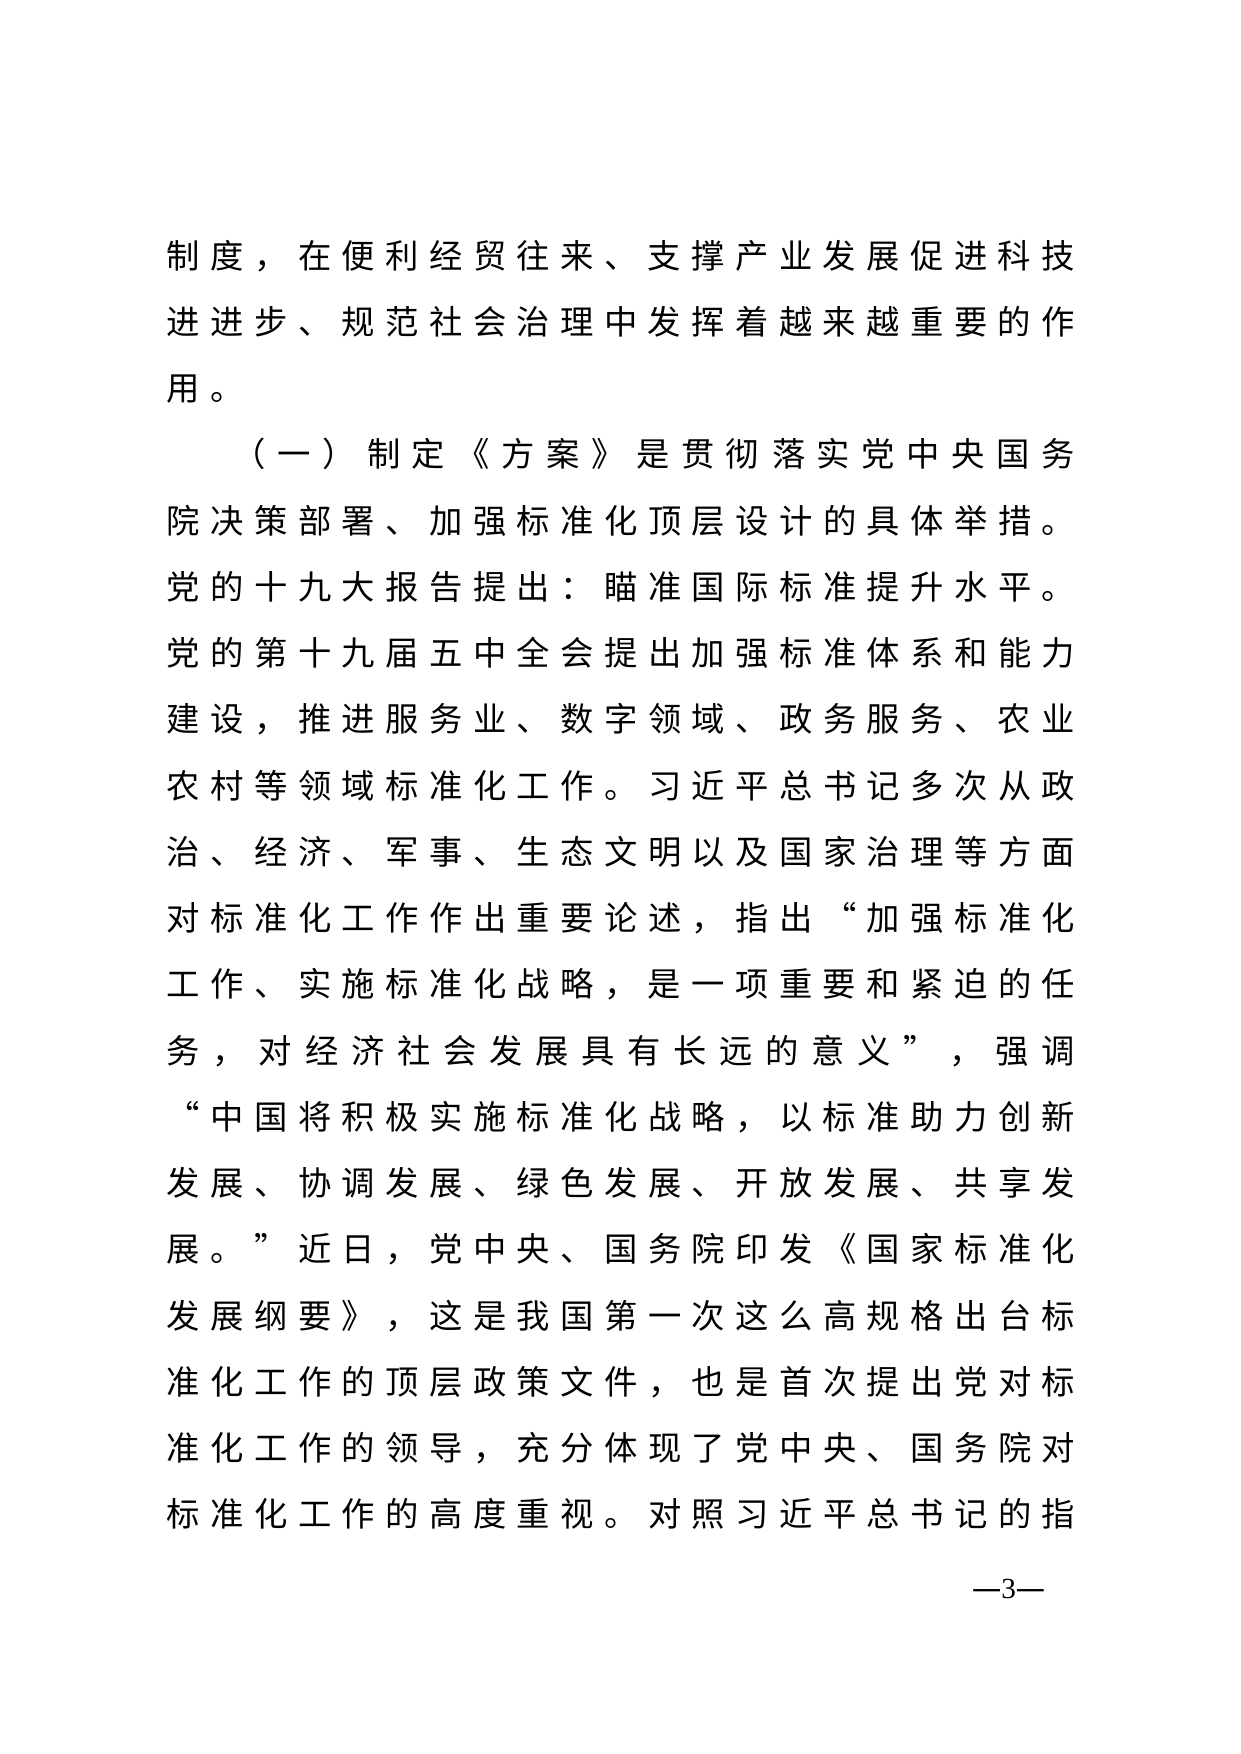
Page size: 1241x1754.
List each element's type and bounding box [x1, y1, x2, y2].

text [167, 220, 1085, 419]
text [167, 419, 1085, 1545]
